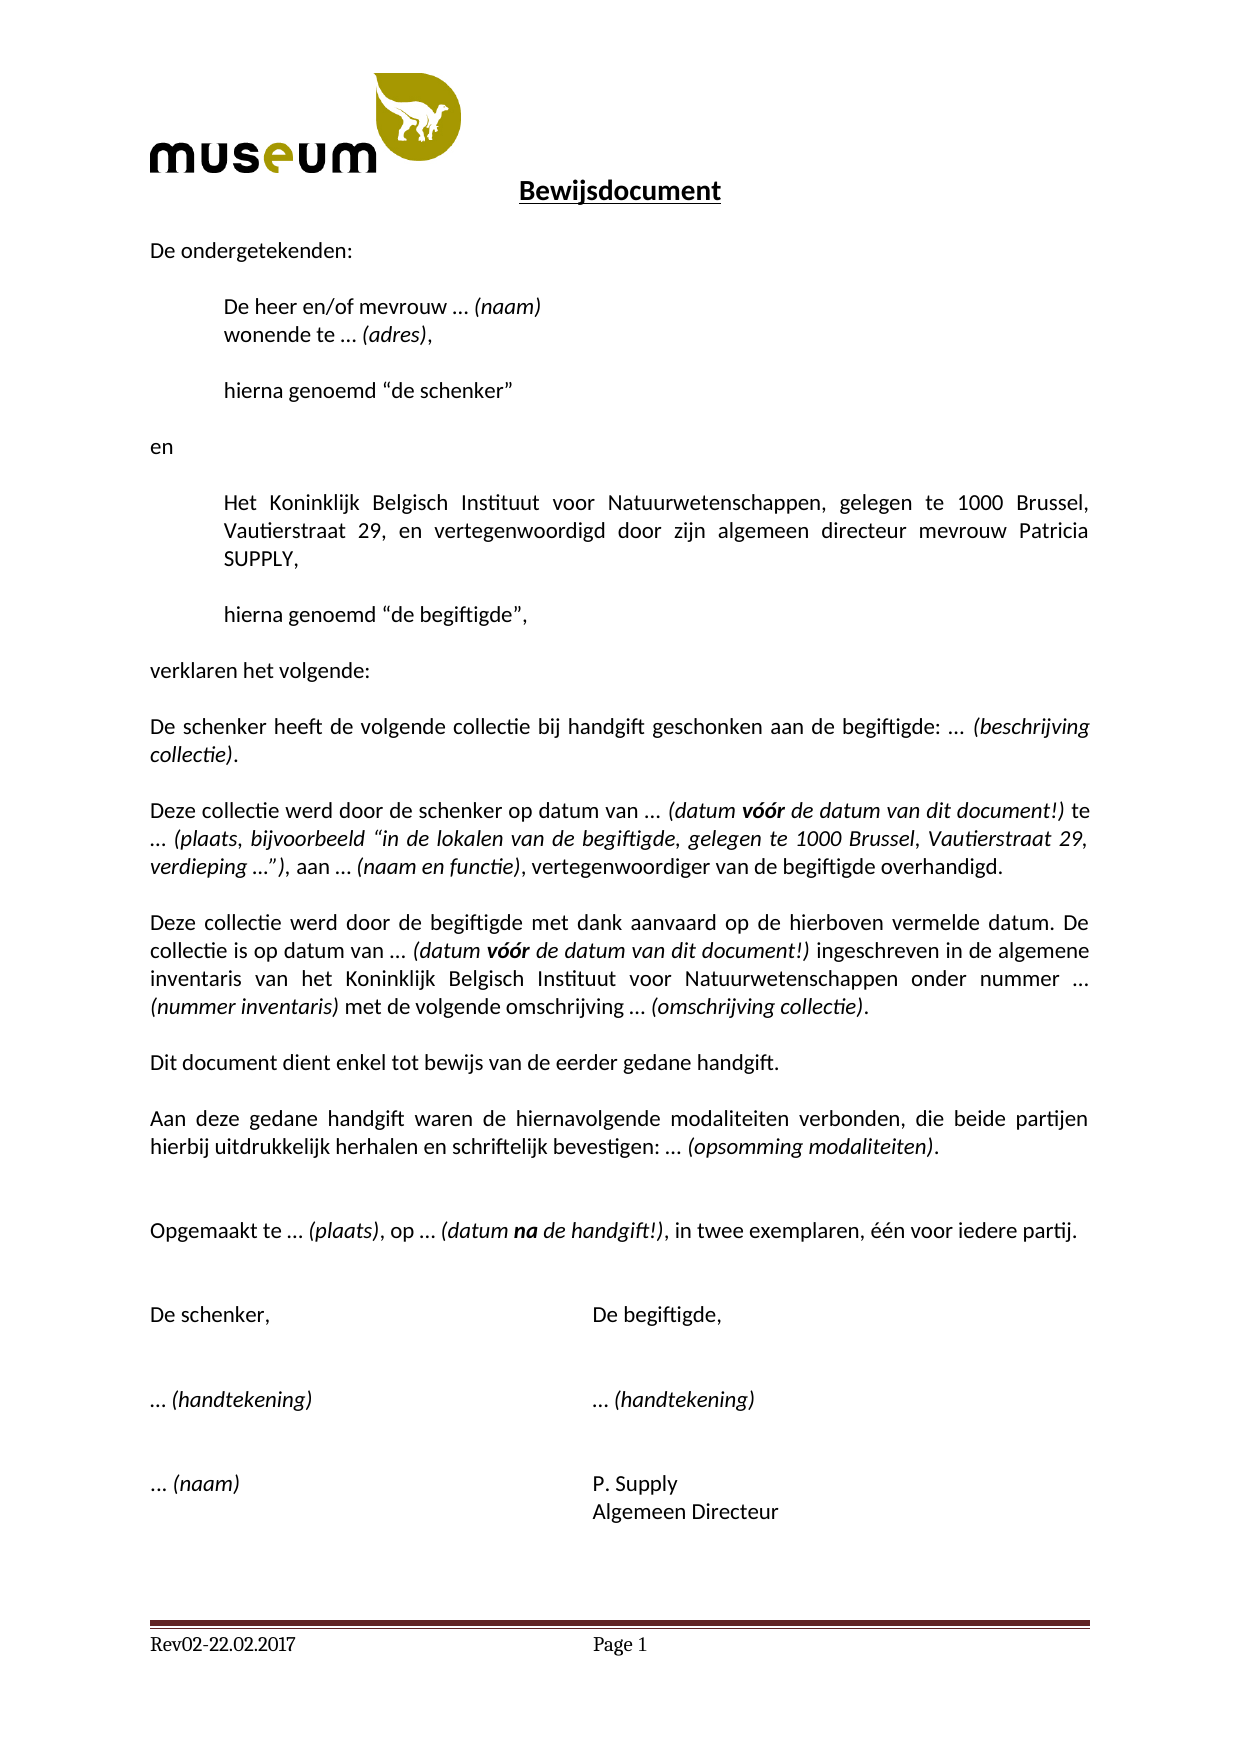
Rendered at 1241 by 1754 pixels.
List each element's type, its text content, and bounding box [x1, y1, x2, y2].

text De schenker, De begiftigde, [150, 1301, 1090, 1329]
text hierna genoemd “de begiftigde”, [223, 600, 1090, 628]
text Opgemaakt te … (plaats), op … (datum na de handgift!), in twee exemplaren, één voor iedere partij. [150, 1217, 1090, 1244]
text … (handtekening) … (handtekening) [150, 1385, 1090, 1413]
text Deze collectie werd door de begiftigde met dank aanvaard op de hierboven vermelde datum. De collectie is op datum van … (datum vóór de datum van dit document!) ingeschreven in de algemene inventaris van het Koninklijk Belgisch Instituut voor Natuurwetenschappen onder nummer … (nummer inventaris) met de volgende omschrijving … (omschrijving collectie). [150, 908, 1090, 1020]
text De heer en/of mevrouw … (naam) [150, 292, 1090, 320]
text De ondergetekenden: [150, 236, 1090, 264]
picture [150, 73, 461, 173]
text en [150, 432, 1090, 460]
text Aan deze gedane handgift waren de hiernavolgende modaliteiten verbonden, die beide partijen hierbij uitdrukkelijk herhalen en schriftelijk bevestigen: … (opsomming modaliteiten). [150, 1104, 1090, 1161]
text Bewijsdocument [150, 172, 1090, 208]
text Het Koninklijk Belgisch Instituut voor Natuurwetenschappen, gelegen te 1000 Brussel, Vautierstraat 29, en vertegenwoordigd door zijn algemeen directeur mevrouw Patricia SUPPLY, [223, 488, 1090, 572]
text wonende te … (adres), [150, 320, 1090, 348]
text Dit document dient enkel tot bewijs van de eerder gedane handgift. [150, 1048, 1090, 1076]
text De schenker heeft de volgende collectie bij handgift geschonken aan de begiftigde: … (beschrijving collectie). [150, 712, 1090, 768]
text verklaren het volgende: [150, 656, 1090, 684]
text Deze collectie werd door de schenker op datum van … (datum vóór de datum van dit document!) te … (plaats, bijvoorbeeld “in de lokalen van de begiftigde, gelegen te 1000 Brussel, Vautierstraat 29, verdieping …”), aan … (naam en functie), vertegenwoordiger van de begiftigde overhandigd. [150, 796, 1090, 880]
text Algemeen Directeur [150, 1497, 1090, 1525]
text hierna genoemd “de schenker” [150, 376, 1090, 404]
text ... (naam) P. Supply [150, 1469, 1090, 1497]
